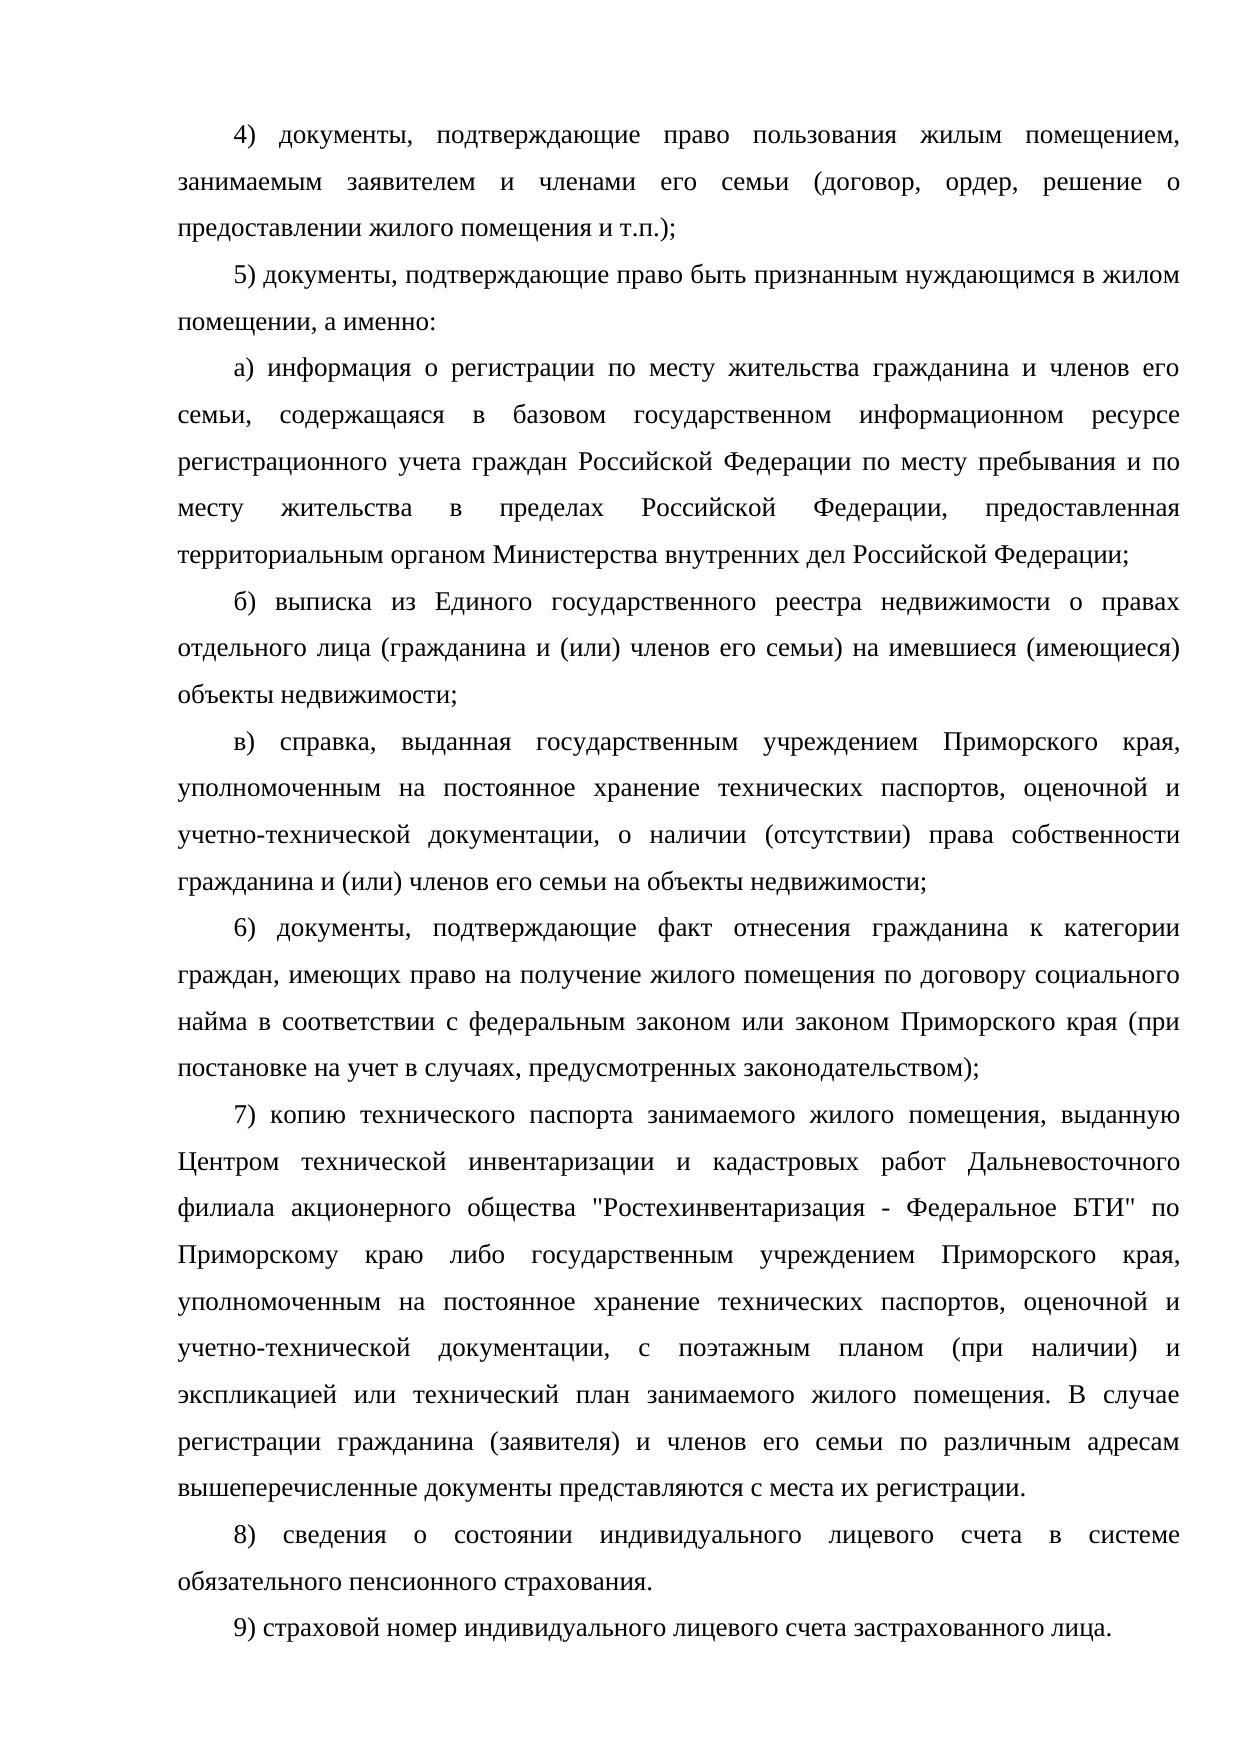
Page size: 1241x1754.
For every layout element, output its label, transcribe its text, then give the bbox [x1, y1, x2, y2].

text в) справка, выданная государственным учреждением Приморского края, уполномоченным на постоянное хранение технических паспортов, оценочной и учетно-технической документации, о наличии (отсутствии) права собственности гражданина и (или) членов его семьи на объекты недвижимости; [177, 725, 1181, 896]
text 8) сведения о состоянии индивидуального лицевого счета в системе обязательного пенсионного страхования. [177, 1518, 1181, 1596]
text 9) страховой номер индивидуального лицевого счета застрахованного лица. [177, 1611, 1181, 1643]
text 5) документы, подтверждающие право быть признанным нуждающимся в жилом помещении, а именно: [177, 258, 1181, 336]
text 4) документы, подтверждающие право пользования жилым помещением, занимаемым заявителем и членами его семьи (договор, ордер, решение о предоставлении жилого помещения и т.п.); [177, 118, 1181, 243]
text а) информация о регистрации по месту жительства гражданина и членов его семьи, содержащаяся в базовом государственном информационном ресурсе регистрационного учета граждан Российской Федерации по месту пребывания и по месту жительства в пределах Российской Федерации, предоставленная территориальным органом Министерства внутренних дел Российской Федерации; [177, 351, 1181, 569]
text 7) копию технического паспорта занимаемого жилого помещения, выданную Центром технической инвентаризации и кадастровых работ Дальневосточного филиала акционерного общества "Ростехинвентаризация - Федеральное БТИ" по Приморскому краю либо государственным учреждением Приморского края, уполномоченным на постоянное хранение технических паспортов, оценочной и учетно-технической документации, с поэтажным планом (при наличии) и экспликацией или технический план занимаемого жилого помещения. В случае регистрации гражданина (заявителя) и членов его семьи по различным адресам вышеперечисленные документы представляются с места их регистрации. [177, 1098, 1181, 1503]
text 6) документы, подтверждающие факт отнесения гражданина к категории граждан, имеющих право на получение жилого помещения по договору социального найма в соответствии с федеральным законом или законом Приморского края (при постановке на учет в случаях, предусмотренных законодательством); [177, 911, 1181, 1083]
text б) выписка из Единого государственного реестра недвижимости о правах отдельного лица (гражданина и (или) членов его семьи) на имевшиеся (имеющиеся) объекты недвижимости; [177, 585, 1181, 709]
